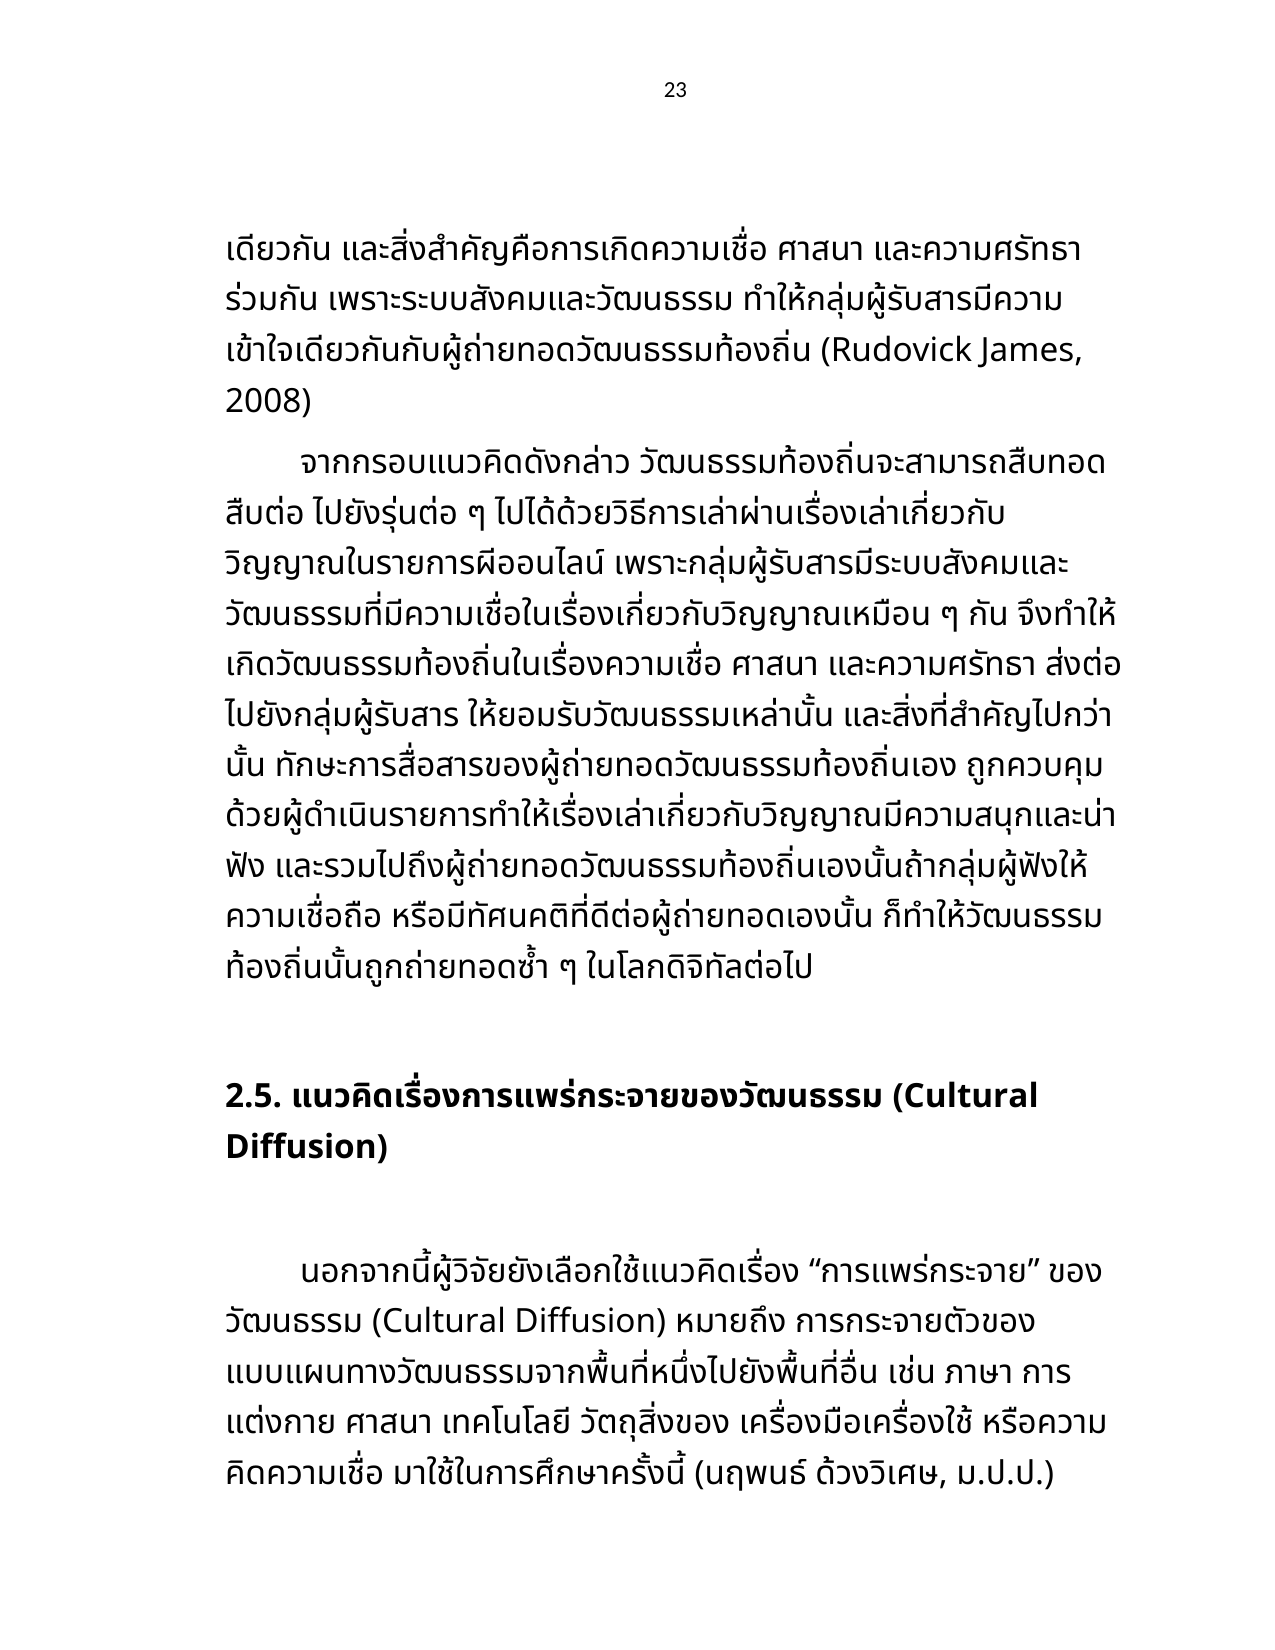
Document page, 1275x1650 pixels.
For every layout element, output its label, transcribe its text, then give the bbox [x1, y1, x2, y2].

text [225, 225, 1125, 422]
text นอกจากนี้ผู้วิจัยยังเลือกใช้แนวคิดเรื่อง “การแพร่กระจาย” ของวัฒนธรรม (Cultural Diffusion) หมายถึง การกระจายตัวของแบบแผนทางวัฒนธรรมจากพื้นที่หนึ่งไปยังพื้นที่อื่น เช่น ภาษา การแต่งกาย ศาสนา เทคโนโลยี วัตถุสิ่งของ เครื่องมือเครื่องใช้ หรือความคิดความเชื่อ มาใช้ในการศึกษาครั้งนี้ (นฤพนธ์ ด้วงวิเศษ, ม.ป.ป.) [225, 1247, 1125, 1499]
text 2.5. แนวคิดเรื่องการแพร่กระจายของวัฒนธรรม (Cultural Diffusion) [225, 1072, 1125, 1168]
text จากกรอบแนวคิดดังกล่าว วัฒนธรรมท้องถิ่นจะสามารถสืบทอด สืบต่อ ไปยังรุ่นต่อ ๆ ไปได้ด้วยวิธีการเล่าผ่านเรื่องเล่าเกี่ยวกับวิญญาณในรายการผีออนไลน์ เพราะกลุ่มผู้รับสารมีระบบสังคมและวัฒนธรรมที่มีความเชื่อในเรื่องเกี่ยวกับวิญญาณเหมือน ๆ กัน จึงทำให้เกิดวัฒนธรรมท้องถิ่นในเรื่องความเชื่อ ศาสนา และความศรัทธา ส่งต่อไปยังกลุ่มผู้รับสาร ให้ยอมรับวัฒนธรรมเหล่านั้น และสิ่งที่สำคัญไปกว่านั้น ทักษะการสื่อสารของผู้ถ่ายทอดวัฒนธรรมท้องถิ่นเอง ถูกควบคุมด้วยผู้ดำเนินรายการทำให้เรื่องเล่าเกี่ยวกับวิญญาณมีความสนุกและน่าฟัง และรวมไปถึงผู้ถ่ายทอดวัฒนธรรมท้องถิ่นเองนั้นถ้ากลุ่มผู้ฟังให้ความเชื่อถือ หรือมีทัศนคติที่ดีต่อผู้ถ่ายทอดเองนั้น ก็ทำให้วัฒนธรรมท้องถิ่นนั้นถูกถ่ายทอดซ้ำ ๆ ในโลกดิจิทัลต่อไป [225, 438, 1125, 993]
